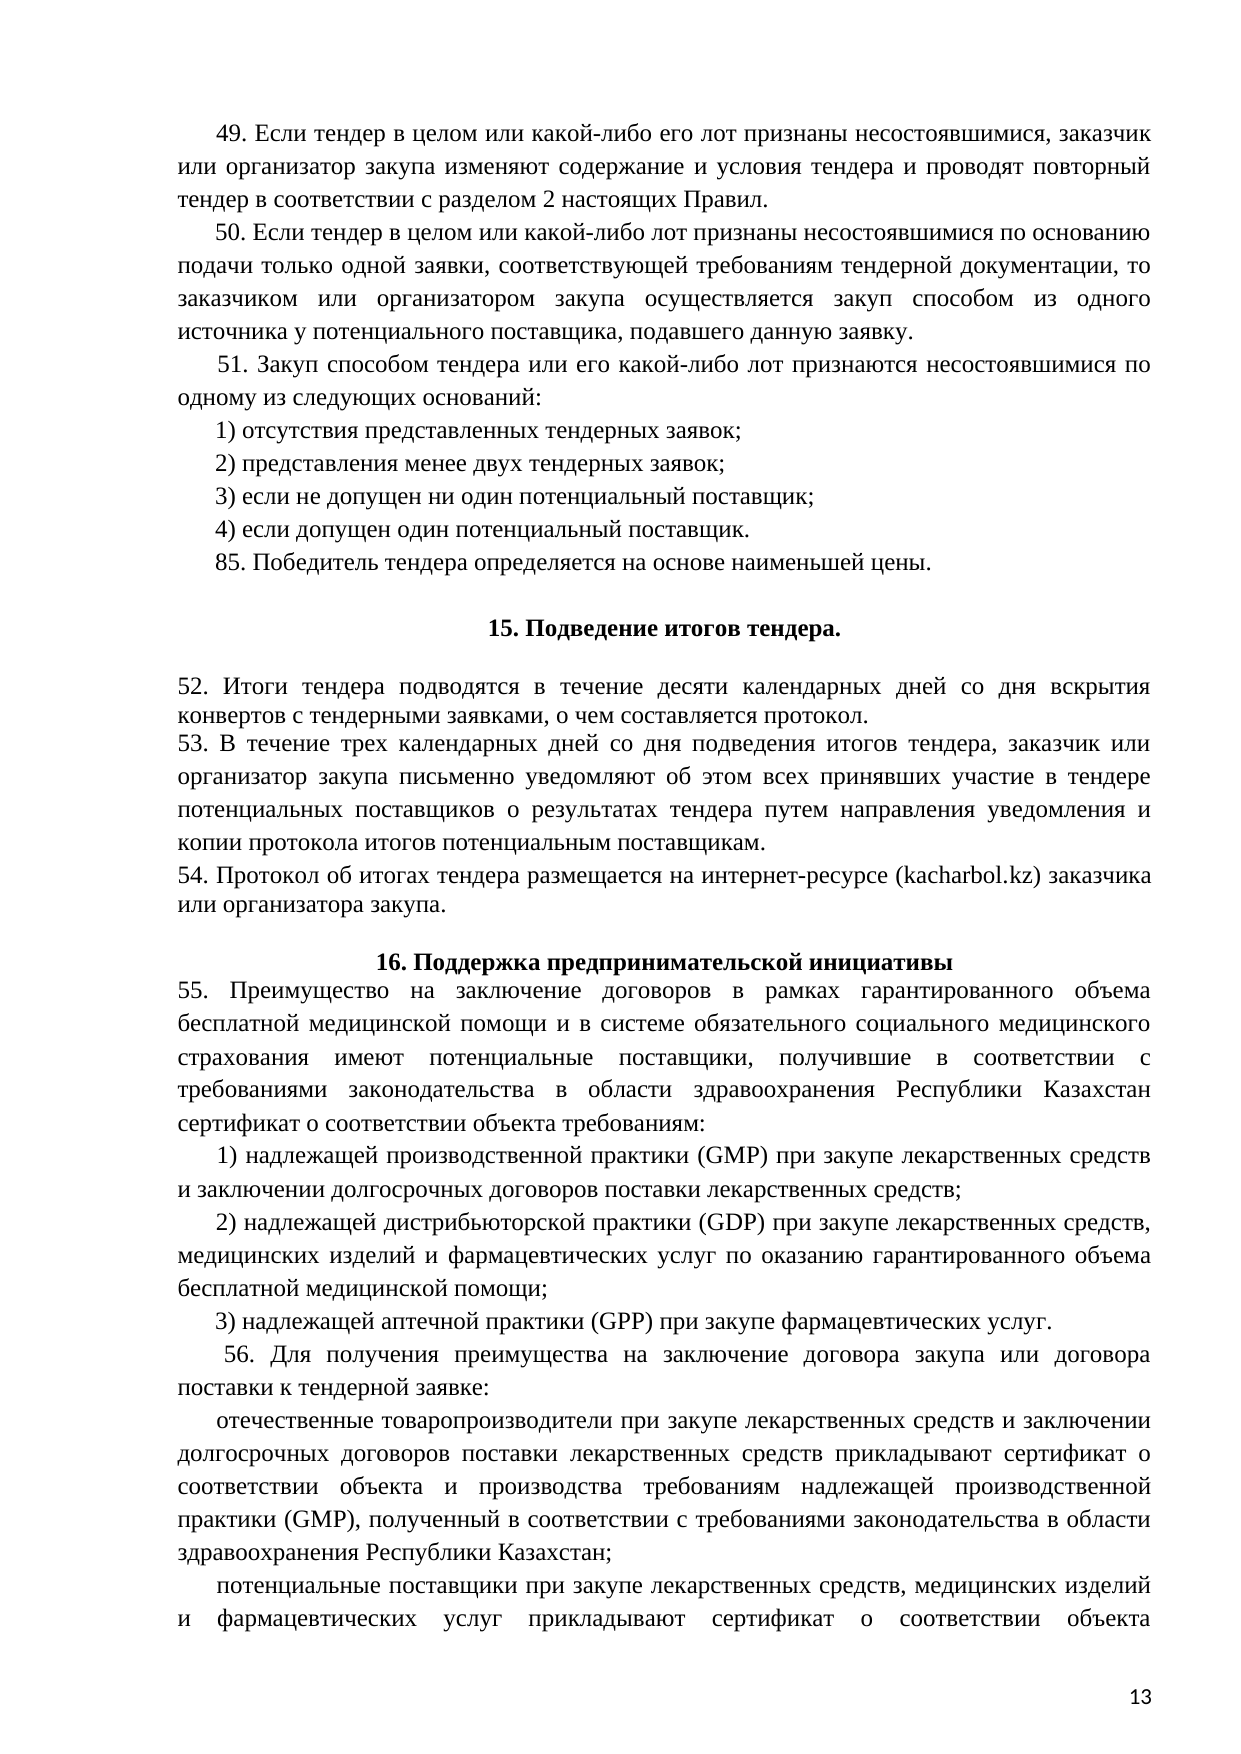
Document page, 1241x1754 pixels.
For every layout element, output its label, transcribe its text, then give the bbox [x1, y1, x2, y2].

text 2) представления менее двух тендерных заявок; [177, 448, 1152, 477]
text 3) если не допущен ни один потенциальный поставщик; [177, 481, 1152, 510]
text 50. Если тендер в целом или какой-либо лот признаны несостоявшимися по основанию подачи только одной заявки, соответствующей требованиям тендерной документации, то заказчиком или организатором закупа осуществляется закуп способом из одного источника у потенциального поставщика, подавшего данную заявку. [177, 217, 1152, 345]
text 52. Итоги тендера подводятся в течение десяти календарных дней со дня вскрытия конвертов с тендерными заявками, о чем составляется протокол. [177, 671, 1152, 728]
text 51. Закуп способом тендера или его какой-либо лот признаются несостоявшимися по одному из следующих оснований: [177, 349, 1152, 411]
text 1) надлежащей производственной практики (GMP) при закупе лекарственных средств и заключении долгосрочных договоров поставки лекарственных средств; [177, 1141, 1152, 1202]
text 15. Подведение итогов тендера. [177, 613, 1152, 642]
text 54. Протокол об итогах тендера размещается на интернет-ресурсе (kacharbol.kz) заказчика или организатора закупа. [177, 861, 1152, 918]
text 85. Победитель тендера определяется на основе наименьшей цены. [177, 547, 1152, 576]
text 3) надлежащей аптечной практики (GPP) при закупе фармацевтических услуг. [177, 1306, 1152, 1334]
text 16. Поддержка предпринимательской инициативы [177, 947, 1152, 976]
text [177, 1570, 1152, 1632]
text 4) если допущен один потенциальный поставщик. [177, 514, 1152, 543]
text 1) отсутствия представленных тендерных заявок; [177, 415, 1152, 444]
text 2) надлежащей дистрибьюторской практики (GDP) при закупе лекарственных средств, медицинских изделий и фармацевтических услуг по оказанию гарантированного объема бесплатной медицинской помощи; [177, 1207, 1152, 1301]
text 53. В течение трех календарных дней со дня подведения итогов тендера, заказчик или организатор закупа письменно уведомляют об этом всех принявших участие в тендере потенциальных поставщиков о результатах тендера путем направления уведомления и копии протокола итогов потенциальным поставщикам. [177, 728, 1152, 856]
text 55. Преимущество на заключение договоров в рамках гарантированного объема бесплатной медицинской помощи и в системе обязательного социального медицинского страхования имеют потенциальные поставщики, получившие в соответствии с требованиями законодательства в области здравоохранения Республики Казахстан сертификат о соответствии объекта требованиям: [177, 976, 1152, 1136]
text 56. Для получения преимущества на заключение договора закупа или договора поставки к тендерной заявке: [177, 1339, 1152, 1401]
text отечественные товаропроизводители при закупе лекарственных средств и заключении долгосрочных договоров поставки лекарственных средств прикладывают сертификат о соответствии объекта и производства требованиям надлежащей производственной практики (GMP), полученный в соответствии с требованиями законодательства в области здравоохранения Республики Казахстан; [177, 1405, 1152, 1566]
text 49. Если тендер в целом или какой-либо его лот признаны несостоявшимися, заказчик или организатор закупа изменяют содержание и условия тендера и проводят повторный тендер в соответствии с разделом 2 настоящих Правил. [177, 118, 1152, 213]
